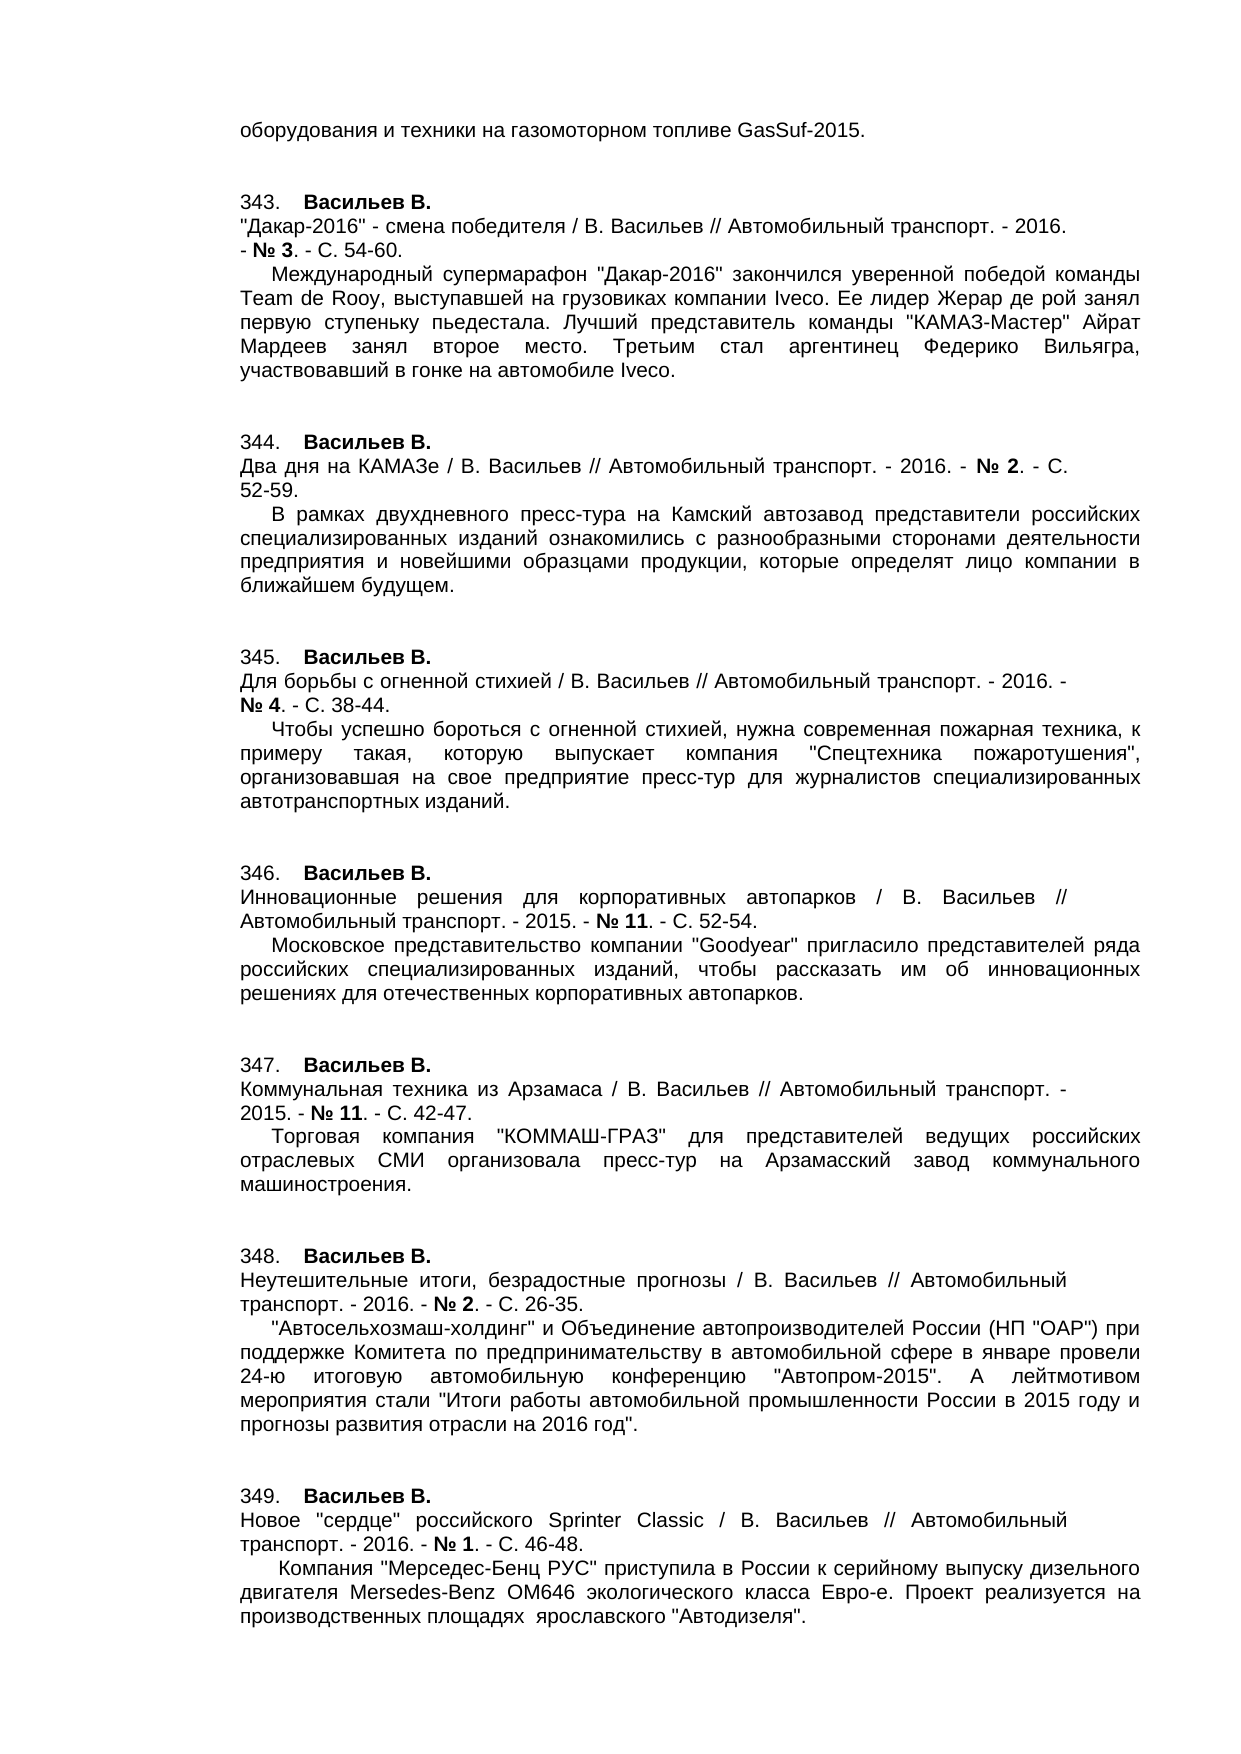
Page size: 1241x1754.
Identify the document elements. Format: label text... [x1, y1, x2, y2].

text Московское представительство компании "Goodyear" пригласило представителей ряда российских специализированных изданий, чтобы рассказать им об инновационных решениях для отечественных корпоративных автопарков. [240, 933, 1141, 1004]
text 345. Васильев В. [240, 645, 1068, 669]
text Международный супермарафон "Дакар-2016" закончился уверенной победой команды Team de Rooy, выступавшей на грузовиках компании Iveco. Ее лидер Жерар де рой занял первую ступеньку пьедестала. Лучший представитель команды "КАМАЗ-Мастер" Айрат Мардеев занял второе место. Третьим стал аргентинец Федерико Вильягра, участвовавший в гонке на автомобиле Iveco. [240, 262, 1141, 382]
text Для борьбы с огненной стихией / В. Васильев // Автомобильный транспорт. - 2016. - № 4. - С. 38-44. [240, 669, 1068, 717]
text 343. Васильев В. [240, 190, 1068, 214]
text 347. Васильев В. [240, 1052, 1068, 1076]
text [240, 118, 1141, 142]
text "Автосельхозмаш-холдинг" и Объединение автопроизводителей России (НП "ОАР") при поддержке Комитета по предпринимательству в автомобильной сфере в январе провели 24-ю итоговую автомобильную конференцию "Автопром-2015". А лейтмотивом мероприятия стали "Итоги работы автомобильной промышленности России в 2015 году и прогнозы развития отрасли на 2016 год". [240, 1316, 1141, 1436]
text Новое "сердце" российского Sprinter Classic / В. Васильев // Автомобильный транспорт. - 2016. - № 1. - С. 46-48. [240, 1508, 1068, 1556]
text 348. Васильев В. [240, 1244, 1068, 1268]
text Чтобы успешно бороться с огненной стихией, нужна современная пожарная техника, к примеру такая, которую выпускает компания "Спецтехника пожаротушения", организовавшая на свое предприятие пресс-тур для журналистов специализированных автотранспортных изданий. [240, 717, 1141, 813]
text Коммунальная техника из Арзамаса / В. Васильев // Автомобильный транспорт. - 2015. - № 11. - С. 42-47. [240, 1076, 1068, 1124]
text 344. Васильев В. [240, 429, 1068, 453]
text Компания "Мерседес-Бенц РУС" приступила в России к серийному выпуску дизельного двигателя Mersedes-Benz ОМ646 экологического класса Евро-е. Проект реализуется на производственных площадях ярославского "Автодизеля". [240, 1556, 1141, 1627]
text Торговая компания "КОММАШ-ГРАЗ" для представителей ведущих российских отраслевых СМИ организовала пресс-тур на Арзамасский завод коммунального машиностроения. [240, 1124, 1141, 1196]
text 349. Васильев В. [240, 1484, 1068, 1508]
text Два дня на КАМАЗе / В. Васильев // Автомобильный транспорт. - 2016. - № 2. - С. 52-59. [240, 453, 1068, 501]
text Инновационные решения для корпоративных автопарков / В. Васильев // Автомобильный транспорт. - 2015. - № 11. - С. 52-54. [240, 885, 1068, 933]
text Неутешительные итоги, безрадостные прогнозы / В. Васильев // Автомобильный транспорт. - 2016. - № 2. - С. 26-35. [240, 1268, 1068, 1316]
text "Дакар-2016" - смена победителя / В. Васильев // Автомобильный транспорт. - 2016. - № 3. - С. 54-60. [240, 214, 1068, 262]
text 346. Васильев В. [240, 861, 1068, 885]
text В рамках двухдневного пресс-тура на Камский автозавод представители российских специализированных изданий ознакомились с разнообразными сторонами деятельности предприятия и новейшими образцами продукции, которые определят лицо компании в ближайшем будущем. [240, 501, 1141, 597]
